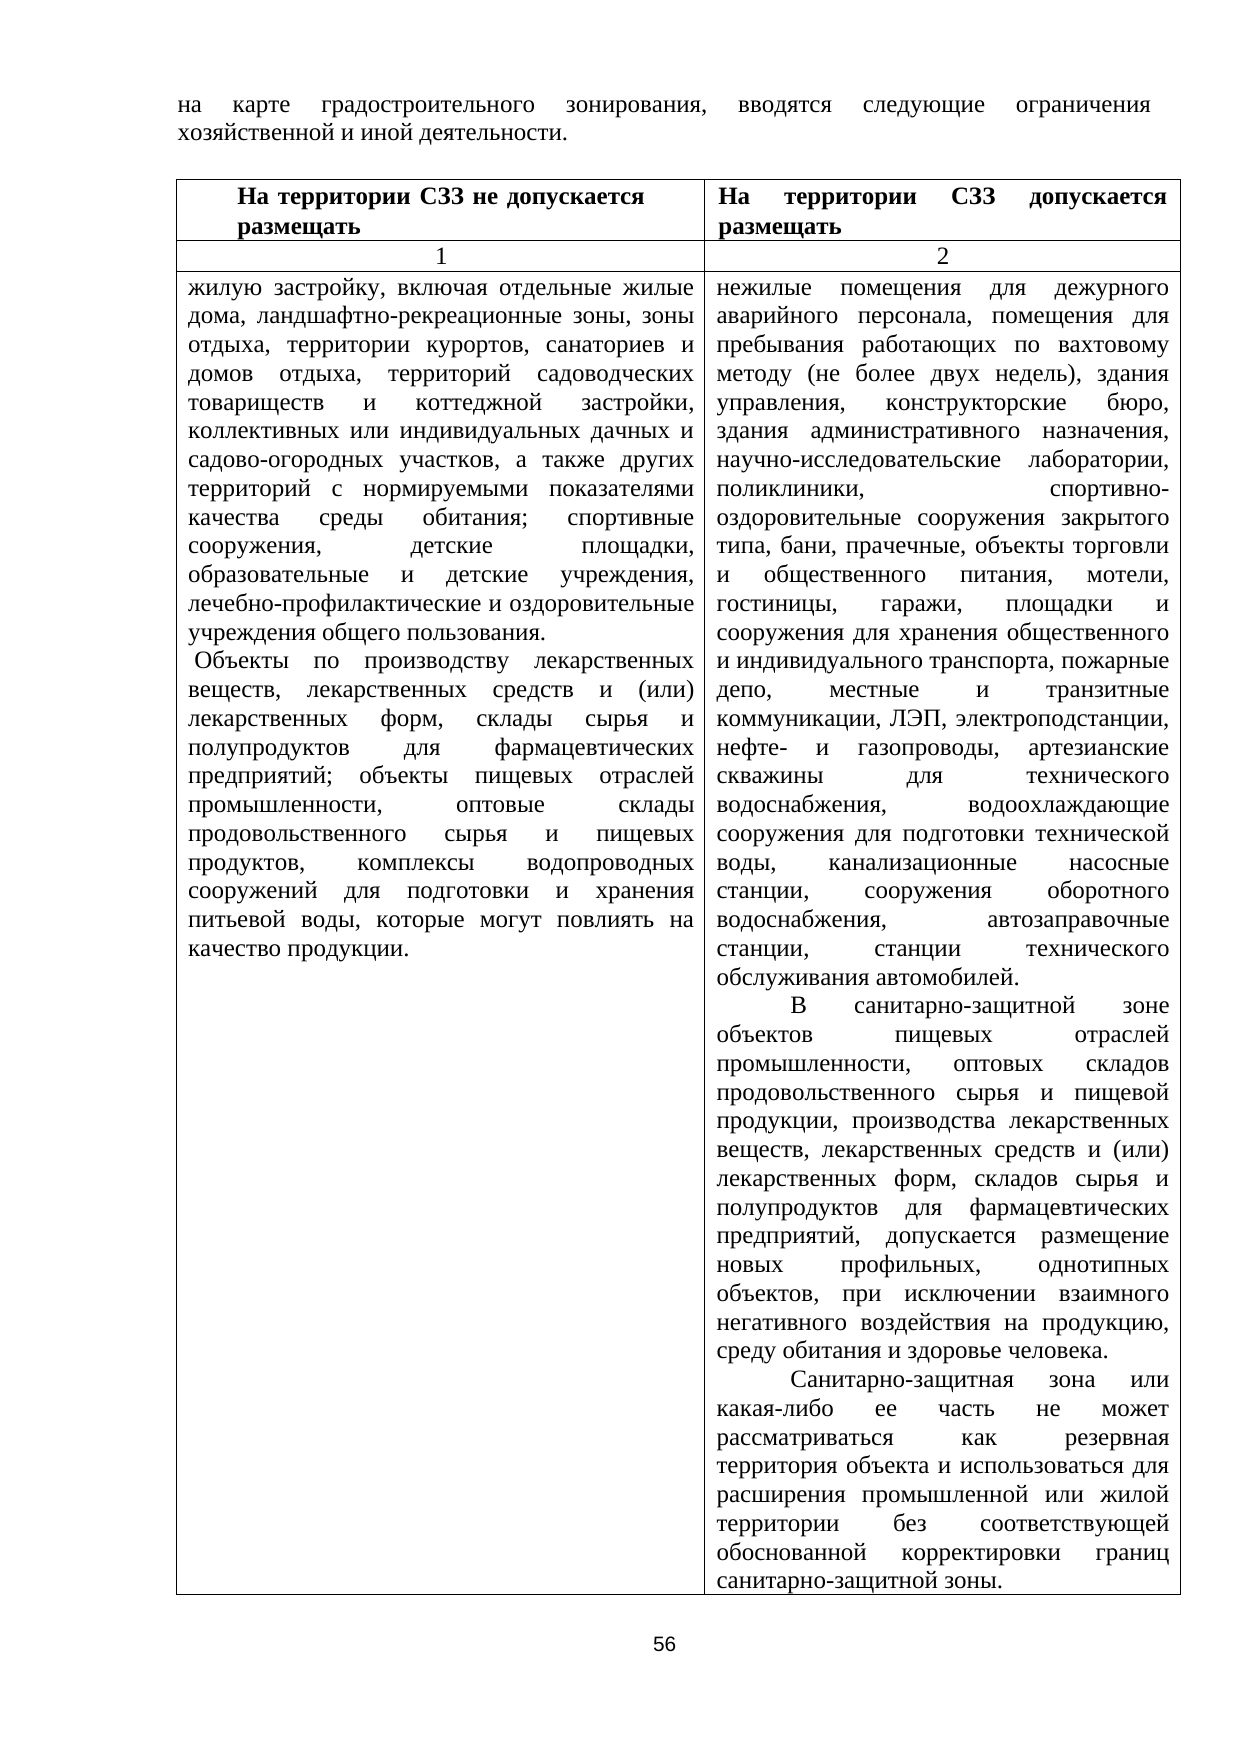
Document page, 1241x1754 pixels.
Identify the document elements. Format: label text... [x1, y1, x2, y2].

table_cell нежилые помещения для дежурного аварийного персонала, помещения для пребывания работающих по вахтовому методу (не более двух недель), здания управления, конструкторские бюро, здания административного назначения, научно-исследовательские лаборатории, поликлиники, спортивно-оздоровительные сооружения закрытого типа, бани, прачечные, объекты торговли и общественного питания, мотели, гостиницы, гаражи, площадки и сооружения для хранения общественного и индивидуального транспорта, пожарные депо, местные и транзитные коммуникации, ЛЭП, электроподстанции, нефте- и газопроводы, артезианские скважины для технического водоснабжения, водоохлаждающие сооружения для подготовки технической воды, канализационные насосные станции, сооружения оборотного водоснабжения, автозаправочные станции, станции технического обслуживания автомобилей. В санитарно-защитной зоне объектов пищевых отраслей промышленности, оптовых складов продовольственного сырья и пищевой продукции, производства лекарственных веществ, лекарственных средств и (или) лекарственных форм, складов сырья и полупродуктов для фармацевтических предприятий, допускается размещение новых профильных, однотипных объектов, при исключении взаимного негативного воздействия на продукцию, среду обитания и здоровье человека. Санитарно-защитная зона или какая-либо ее часть не может рассматриваться как резервная территория объекта и использоваться для расширения промышленной или жилой территории без соответствующей обоснованной корректировки границ санитарно-защитной зоны. [1003, 272, 1180, 1594]
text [177, 89, 1152, 146]
table_header На территории СЗЗ допускается размещать [705, 180, 1180, 240]
table_cell 1 [177, 241, 704, 271]
table_cell жилую застройку, включая отдельные жилые дома, ландшафтно-рекреационные зоны, зоны отдыха, территории курортов, санаториев и домов отдыха, территорий садоводческих товариществ и коттеджной застройки, коллективных или индивидуальных дачных и садово-огородных участков, а также других территорий с нормируемыми показателями качества среды обитания; спортивные сооружения, детские площадки, образовательные и детские учреждения, лечебно-профилактические и оздоровительные учреждения общего пользования. Объекты по производству лекарственных веществ, лекарственных средств и (или) лекарственных форм, склады сырья и полупродуктов для фармацевтических предприятий; объекты пищевых отраслей промышленности, оптовые склады продовольственного сырья и пищевых продуктов, комплексы водопроводных сооружений для подготовки и хранения питьевой воды, которые могут повлиять на качество продукции. [177, 272, 704, 1594]
table_cell 2 [705, 241, 1180, 271]
table_cell нежилые помещения для дежурного аварийного персонала, помещения для пребывания работающих по вахтовому методу (не более двух недель), здания управления, конструкторские бюро, здания административного назначения, научно-исследовательские лаборатории, поликлиники, спортивно-оздоровительные сооружения закрытого типа, бани, прачечные, объекты торговли и общественного питания, мотели, гостиницы, гаражи, площадки и сооружения для хранения общественного и индивидуального транспорта, пожарные депо, местные и транзитные коммуникации, ЛЭП, электроподстанции, нефте- и газопроводы, артезианские скважины для технического водоснабжения, водоохлаждающие сооружения для подготовки технической воды, канализационные насосные станции, сооружения оборотного водоснабжения, автозаправочные станции, станции технического обслуживания автомобилей. В санитарно-защитной зоне объектов пищевых отраслей промышленности, оптовых складов продовольственного сырья и пищевой продукции, производства лекарственных веществ, лекарственных средств и (или) лекарственных форм, складов сырья и полупродуктов для фармацевтических предприятий, допускается размещение новых профильных, однотипных объектов, при исключении взаимного негативного воздействия на продукцию, среду обитания и здоровье человека. Санитарно-защитная зона или какая-либо ее часть не может рассматриваться как резервная территория объекта и использоваться для расширения промышленной или жилой территории без соответствующей обоснованной корректировки границ санитарно-защитной зоны. [705, 272, 790, 1594]
table_header На территории СЗЗ не допускается размещать [177, 180, 704, 240]
